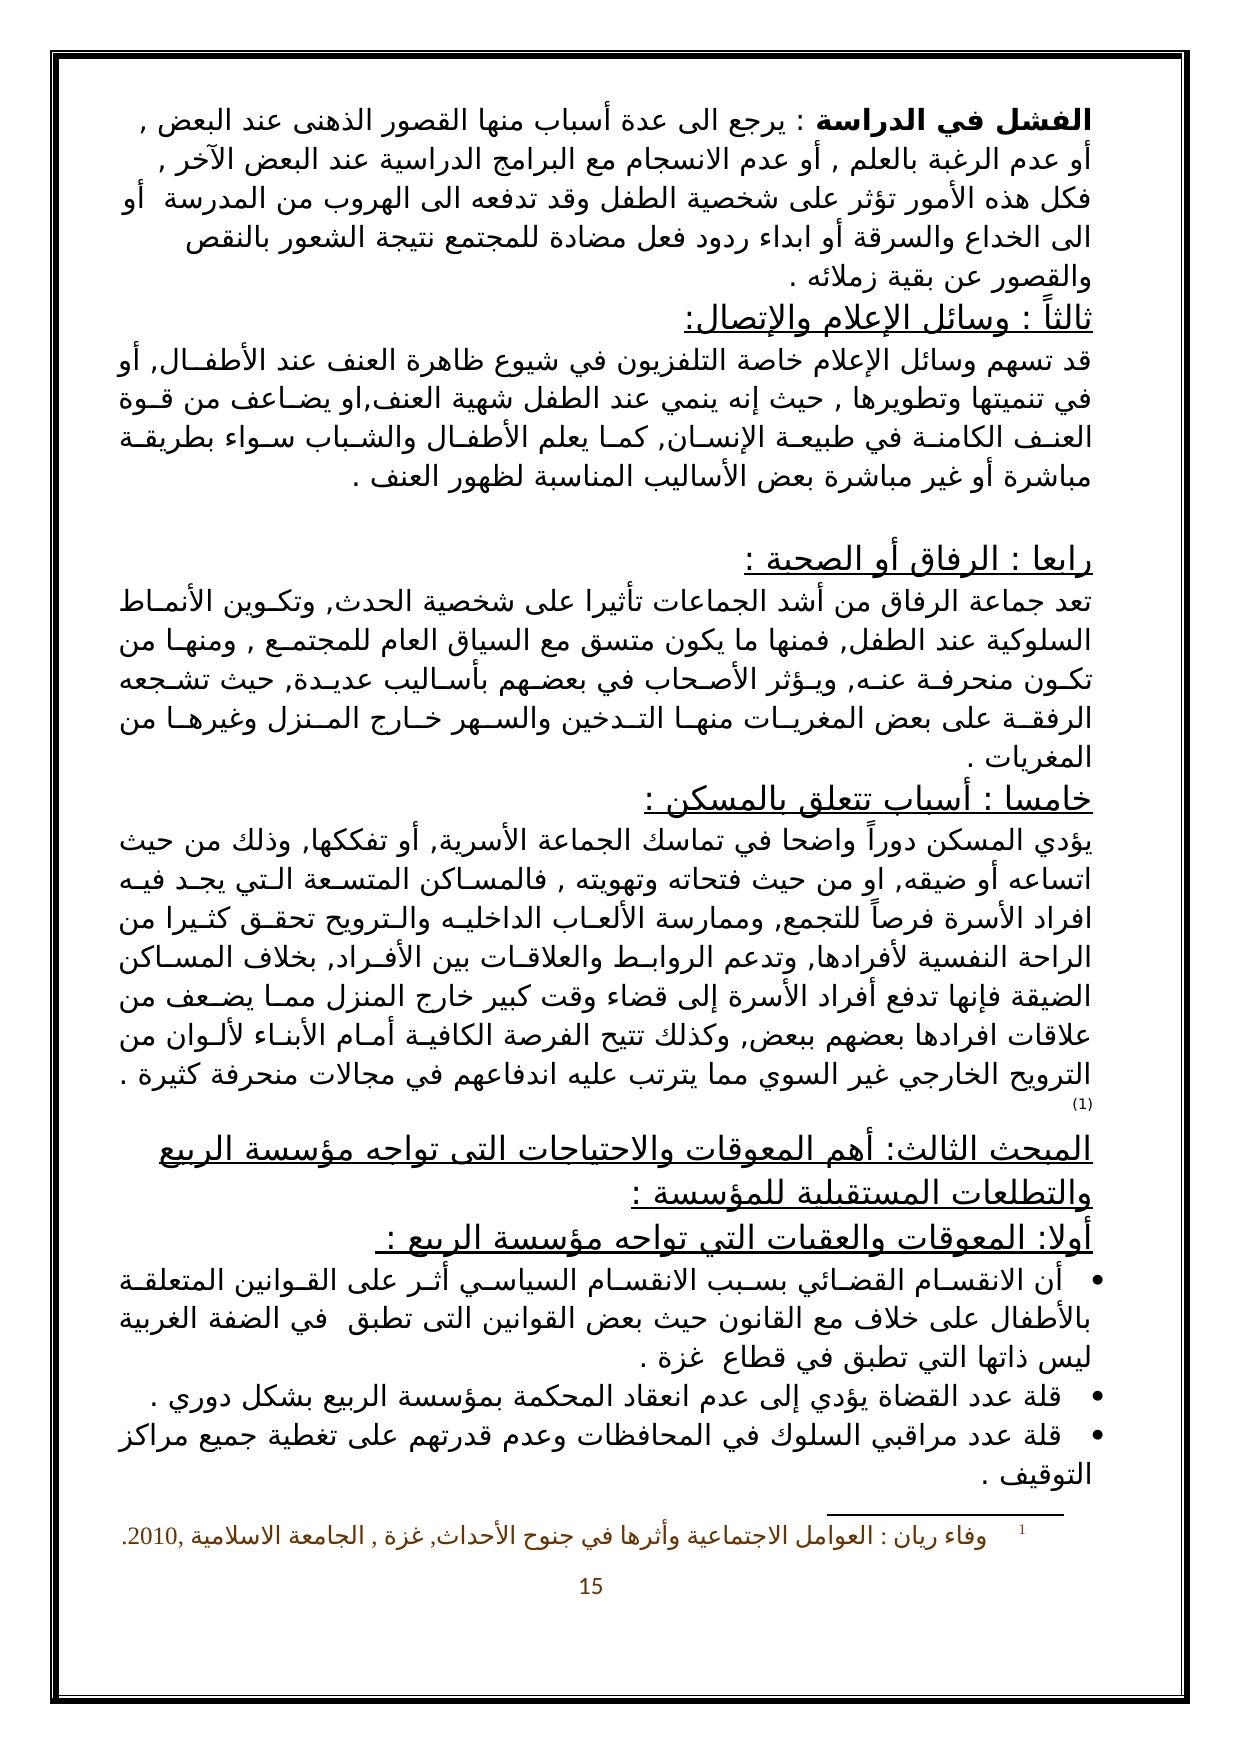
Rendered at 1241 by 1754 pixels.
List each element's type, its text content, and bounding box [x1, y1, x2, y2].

text ثالثاً : وسائل الإعلام والإتصال: [118, 298, 1093, 337]
list قلة عدد القضاة يؤدي إلى عدم انعقاد المحكمة بمؤسسة الربيع بشكل دوري . [118, 1380, 1093, 1414]
text يؤدي المسكن دوراً واضحا في تماسك الجماعة الأسرية, أو تفككها, وذلك من حيث اتساعه أو ضيقه, او من حيث فتحاته وتهويته , فالمساكن المتسعة التي يجد فيه افراد الأسرة فرصاً للتجمع, وممارسة الألعاب الداخليه والترويح تحقق كثيرا من الراحة النفسية لأفرادها, وتدعم الروابط والعلاقات بين الأفراد, بخلاف المساكن الضيقة فإنها تدفع أفراد الأسرة إلى قضاء وقت كبير خارج المنزل مما يضعف من علاقات افرادها بعضهم ببعض, وكذلك تتيح الفرصة الكافية أمام الأبناء لألوان من الترويح الخارجي غير السوي مما يترتب عليه اندفاعهم في مجالات منحرفة كثيرة . () [118, 823, 1093, 1125]
text الفشل في الدراسة : يرجع الى عدة أسباب منها القصور الذهنى عند البعض , أو عدم الرغبة بالعلم , أو عدم الانسجام مع البرامج الدراسية عند البعض الآخر , فكل هذه الأمور تؤثر على شخصية الطفل وقد تدفعه الى الهروب من المدرسة أو الى الخداع والسرقة أو ابداء ردود فعل مضادة للمجتمع نتيجة الشعور بالنقص والقصور عن بقية زملائه . [118, 103, 1093, 293]
text أولا: المعوقات والعقبات التي تواجه مؤسسة الربيع : [118, 1218, 1093, 1257]
text المبحث الثالث: أهم المعوقات والاحتياجات التى تواجه مؤسسة الربيع والتطلعات المستقبلية للمؤسسة : [118, 1129, 1093, 1213]
text رابعا : الرفاق أو الصحبة : [118, 539, 1093, 578]
text خامسا : أسباب تتعلق بالمسكن : [118, 779, 1093, 818]
list قلة عدد مراقبي السلوك في المحافظات وعدم قدرتهم على تغطية جميع مراكز التوقيف . [118, 1419, 1093, 1492]
text تعد جماعة الرفاق من أشد الجماعات تأثيرا على شخصية الحدث, وتكوين الأنماط السلوكية عند الطفل, فمنها ما يكون متسق مع السياق العام للمجتمع , ومنها من تكون منحرفة عنه, ويؤثر الأصحاب في بعضهم بأساليب عديدة, حيث تشجعه الرفقة على بعض المغريات منها التدخين والسهر خارج المنزل وغيرها من المغريات . [118, 584, 1093, 774]
list أن الانقسام القضائي بسبب الانقسام السياسي أثر على القوانين المتعلقة بالأطفال على خلاف مع القانون حيث بعض القوانين التى تطبق في الضفة الغربية ليس ذاتها التي تطبق في قطاع غزة . [118, 1263, 1093, 1375]
text قد تسهم وسائل الإعلام خاصة التلفزيون في شيوع ظاهرة العنف عند الأطفال, أو في تنميتها وتطويرها , حيث إنه ينمي عند الطفل شهية العنف,او يضاعف من قوة العنف الكامنة في طبيعة الإنسان, كما يعلم الأطفال والشباب سواء بطريقة مباشرة أو غير مباشرة بعض الأساليب المناسبة لظهور العنف . [118, 343, 1093, 494]
